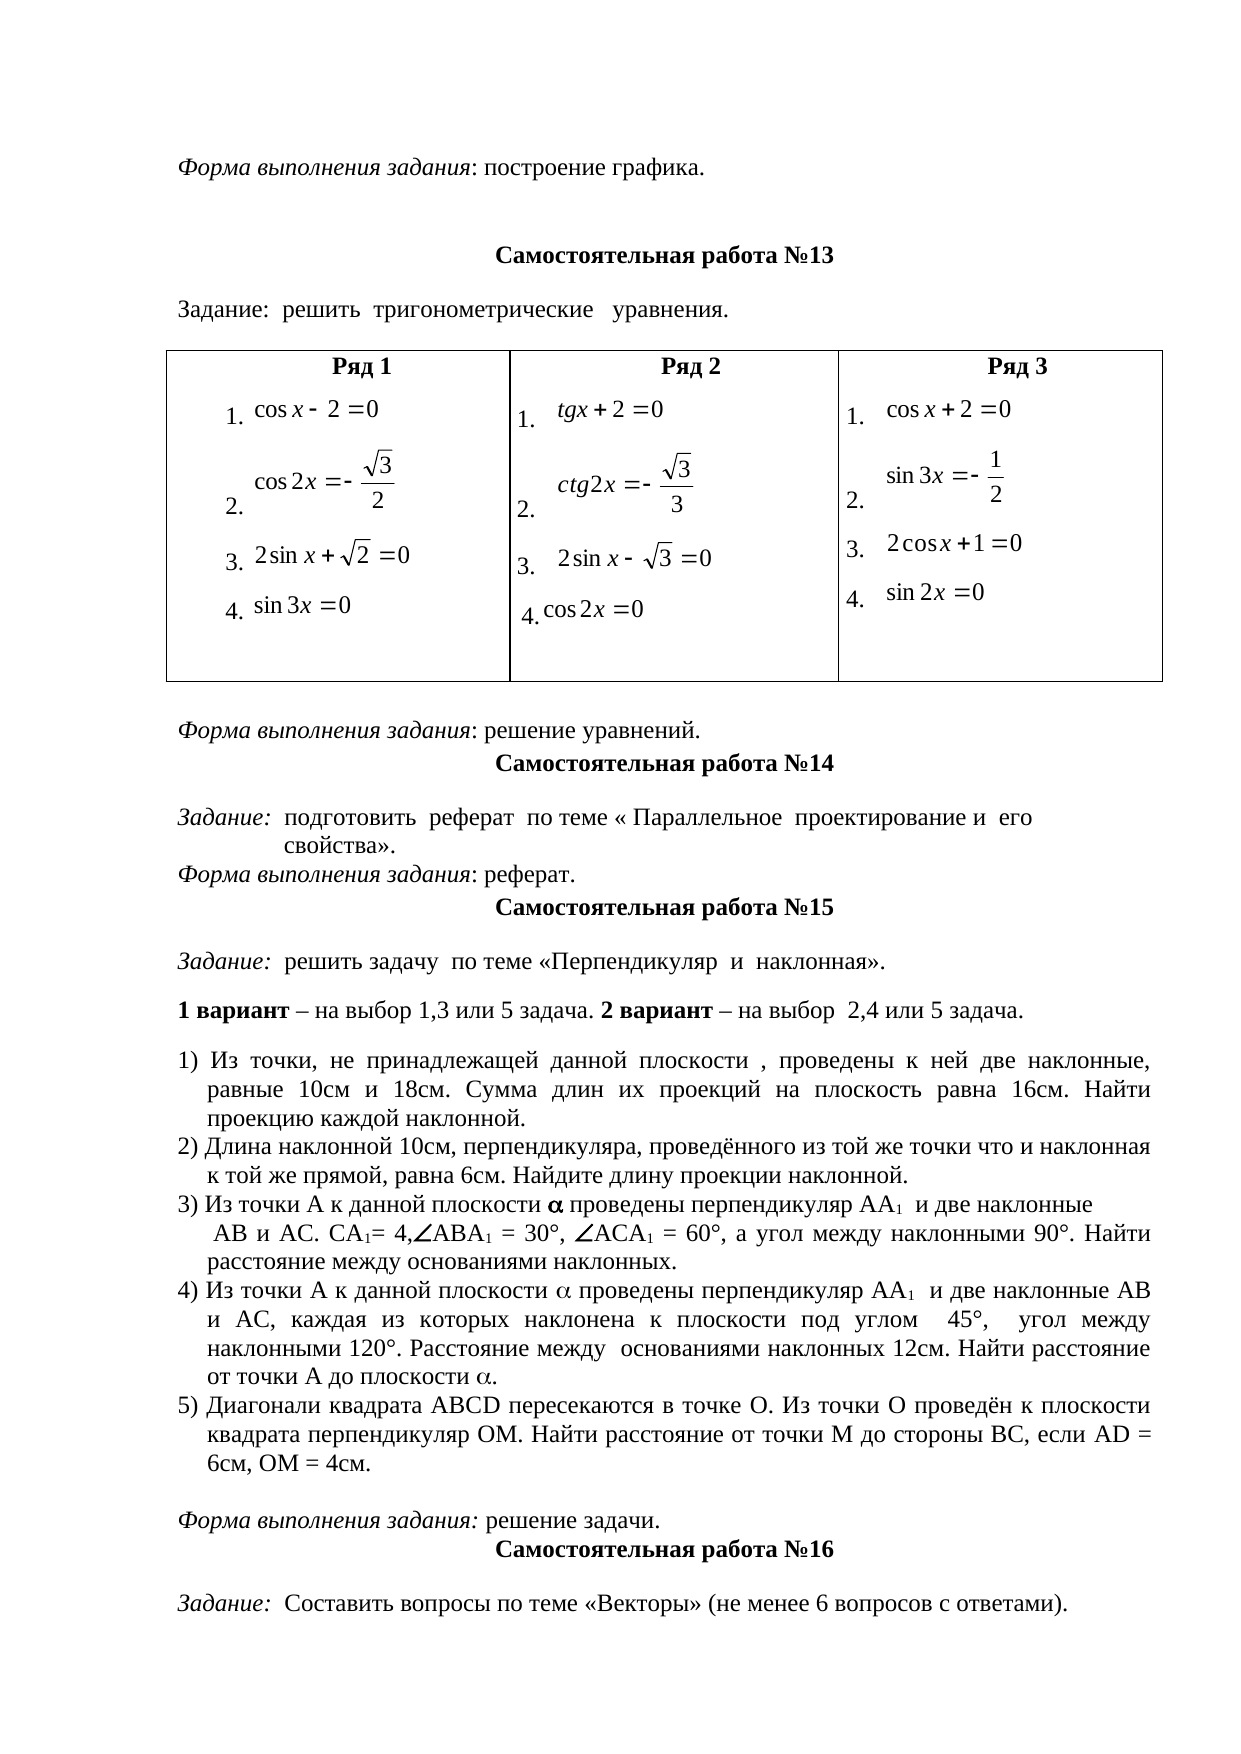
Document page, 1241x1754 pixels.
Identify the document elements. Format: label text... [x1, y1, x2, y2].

text Задание: Составить вопросы по теме «Векторы» (не менее 6 вопросов с ответами). [177, 1588, 1152, 1617]
text 1 вариант – на выбор 1,3 или 5 задача. 2 вариант – на выбор 2,4 или 5 задача. [177, 996, 1152, 1024]
text Форма выполнения задания: реферат. [177, 859, 1152, 888]
text Задание: подготовить реферат по теме « Параллельное проектирование и его [177, 802, 1152, 830]
text 5) Диагонали квадрата АВСD пересекаются в точке О. Из точки О проведён к плоскости квадрата перпендикуляр ОМ. Найти расстояние от точки М до стороны ВС, если AD = 6см, ОМ = 4см. [177, 1390, 1152, 1476]
text 2) Длина наклонной 10см, перпендикуляра, проведённого из той же точки что и наклонная к той же прямой, равна 6см. Найдите длину проекции наклонной. [177, 1131, 1152, 1189]
table_header Ряд 2 4. [511, 351, 838, 681]
text Задание: решить тригонометрические уравнения. [177, 294, 1152, 322]
text Форма выполнения задания: построение графика. [177, 152, 1152, 180]
text свойства». [177, 830, 1152, 859]
text 4) Из точки А к данной плоскости проведены перпендикуляр АА1 и две наклонные АВ и АС, каждая из которых наклонена к плоскости под углом 45°, угол между наклонными 120°. Расстояние между основаниями наклонных 12см. Найти расстояние от точки А до плоскости . [177, 1275, 1152, 1390]
text Самостоятельная работа №13 [177, 240, 1152, 268]
text 1) Из точки, не принадлежащей данной плоскости , проведены к ней две наклонные, равные 10см и 18см. Сумма длин их проекций на плоскость равна 16см. Найти проекцию каждой наклонной. [177, 1045, 1152, 1131]
text Форма выполнения задания: решение уравнений. [177, 715, 1152, 743]
text 3) Из точки А к данной плоскости проведены перпендикуляр АА1 и две наклонные [177, 1189, 1152, 1218]
text АВ и АС. СА1= 4,АВА1 = 30°, АСА1 = 60°, а угол между наклонными 90°. Найти расстояние между основаниями наклонных. [177, 1218, 1152, 1275]
text Задание: решить задачу по теме «Перпендикуляр и наклонная». [177, 946, 1152, 975]
text Самостоятельная работа №15 [177, 892, 1152, 921]
text Самостоятельная работа №14 [177, 748, 1152, 777]
text Форма выполнения задания: решение задачи. [177, 1505, 1152, 1534]
table_header Ряд 3 [839, 351, 1162, 681]
table_header Ряд 1 [167, 351, 509, 681]
text Самостоятельная работа №16 [177, 1534, 1152, 1563]
